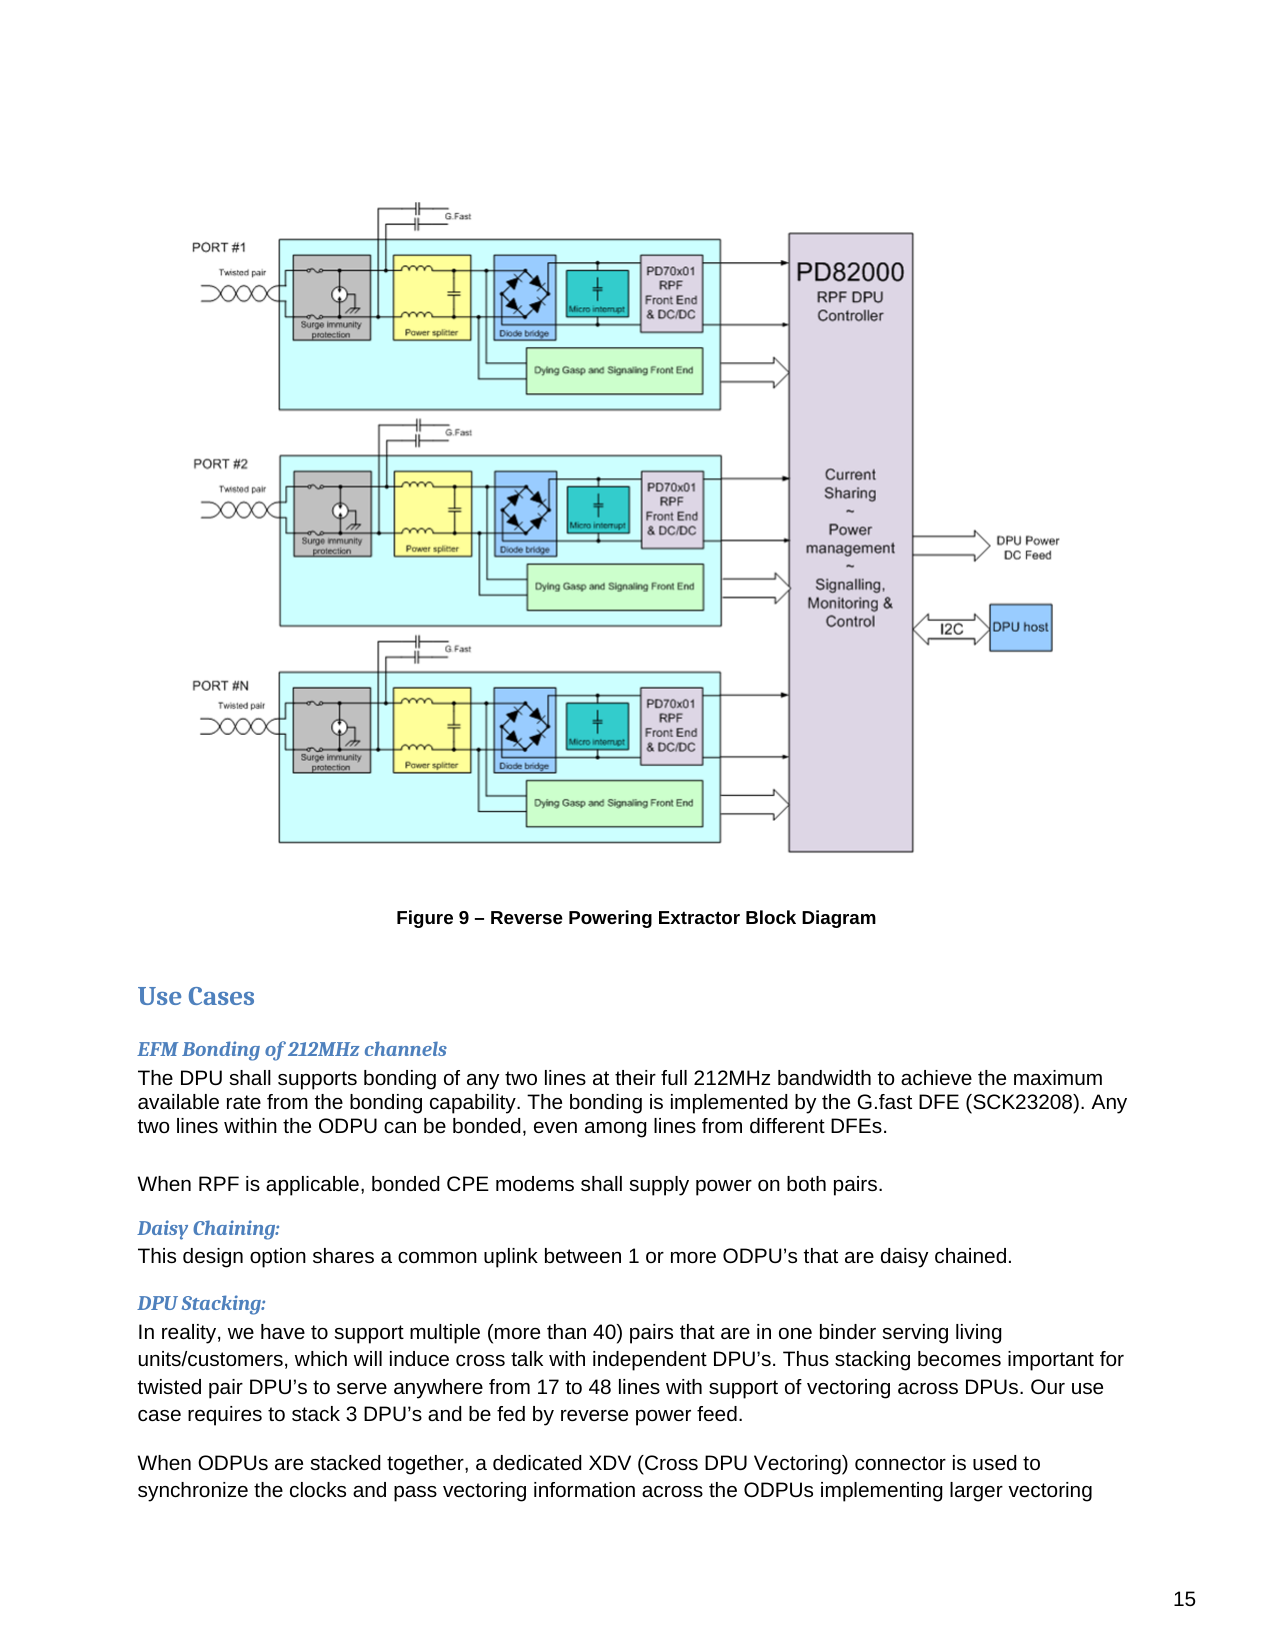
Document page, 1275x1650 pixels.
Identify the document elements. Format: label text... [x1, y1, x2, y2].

text This design option shares a common uplink between 1 or more ODPU’s that are daisy chained. [137, 1244, 1135, 1268]
text In reality, we have to support multiple (more than 40) pairs that are in one binder serving living units/customers, which will induce cross talk with independent DPU’s. Thus stacking becomes important for twisted pair DPU’s to serve anywhere from 17 to 48 lines with support of vectoring across DPUs. Our use case requires to stack 3 DPU’s and be fed by reverse power feed. [137, 1319, 1135, 1426]
text The DPU shall supports bonding of any two lines at their full 212MHz bandwidth to achieve the maximum available rate from the bonding capability. The bonding is implemented by the G.fast DFE (SCK23208). Any two lines within the ODPU can be bonded, even among lines from different DFEs. [137, 1066, 1135, 1137]
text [137, 1450, 1135, 1502]
text Figure 9 – Reverse Powering Extractor Block Diagram [137, 907, 1135, 928]
picture [137, 171, 1113, 883]
subtitle EFM Bonding of 212MHz channels [137, 1038, 1135, 1062]
subtitle DPU Stacking: [137, 1292, 1135, 1316]
text When RPF is applicable, bonded CPE modems shall supply power on both pairs. [137, 1171, 1135, 1195]
subtitle Daisy Chaining: [137, 1216, 1135, 1240]
subtitle Use Cases [137, 981, 1135, 1013]
